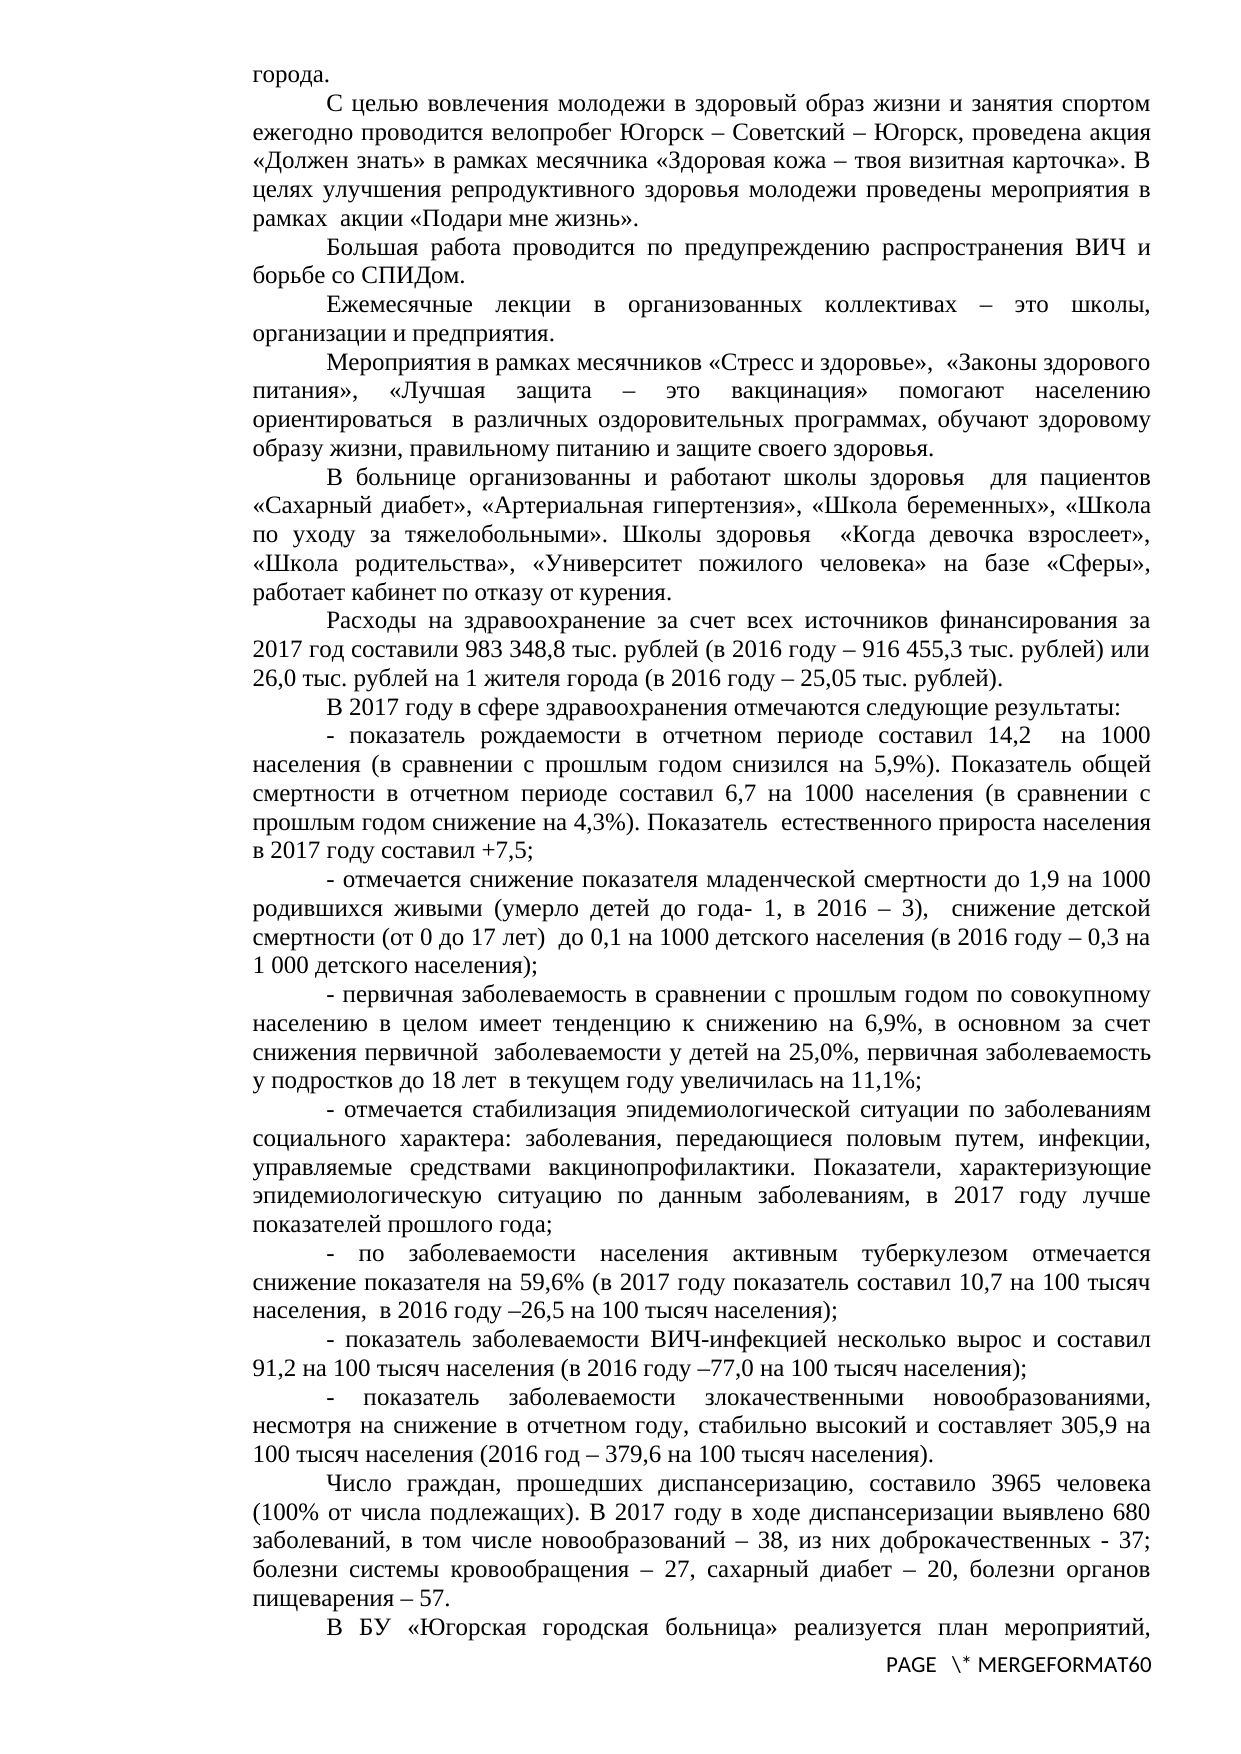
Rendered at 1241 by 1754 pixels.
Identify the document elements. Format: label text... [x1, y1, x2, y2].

list - первичная заболеваемость в сравнении с прошлым годом по совокупному населению в целом имеет тенденцию к снижению на 6,9%, в основном за счет снижения первичной заболеваемости у детей на 25,0%, первичная заболеваемость у подростков до 18 лет в текущем году увеличилась на 11,1%; [252, 979, 1152, 1094]
list - по заболеваемости населения активным туберкулезом отмечается снижение показателя на 59,6% (в 2017 году показатель составил 10,7 на 100 тысяч населения, в 2016 году –26,5 на 100 тысяч населения); [252, 1238, 1152, 1324]
list - отмечается стабилизация эпидемиологической ситуации по заболеваниям социального характера: заболевания, передающиеся половым путем, инфекции, управляемые средствами вакцинопрофилактики. Показатели, характеризующие эпидемиологическую ситуацию по данным заболеваниям, в 2017 году лучше показателей прошлого года; [252, 1094, 1152, 1238]
list - отмечается снижение показателя младенческой смертности до 1,9 на 1000 родившихся живыми (умерло детей до года- 1, в 2016 – 3), снижение детской смертности (от 0 до 17 лет) до 0,1 на 1000 детского населения (в 2016 году – 0,3 на 1 000 детского населения); [252, 864, 1152, 979]
list Большая работа проводится по предупреждению распространения ВИЧ и борьбе со СПИДом. [252, 232, 1152, 289]
list Ежемесячные лекции в организованных коллективах – это школы, организации и предприятия. [252, 289, 1152, 347]
list - показатель заболеваемости злокачественными новообразованиями, несмотря на снижение в отчетном году, стабильно высокий и составляет 305,9 на 100 тысяч населения (2016 год – 379,6 на 100 тысяч населения). [252, 1382, 1152, 1468]
list В 2017 году в сфере здравоохранения отмечаются следующие результаты: [252, 692, 1152, 720]
list С целью вовлечения молодежи в здоровый образ жизни и занятия спортом ежегодно проводится велопробег Югорск – Советский – Югорск, проведена акция «Должен знать» в рамках месячника «Здоровая кожа – твоя визитная карточка». В целях улучшения репродуктивного здоровья молодежи проведены мероприятия в рамках акции «Подари мне жизнь». [252, 88, 1152, 232]
list Расходы на здравоохранение за счет всех источников финансирования за 2017 год составили 983 348,8 тыс. рублей (в 2016 году – 916 455,3 тыс. рублей) или 26,0 тыс. рублей на 1 жителя города (в 2016 году – 25,05 тыс. рублей). [252, 605, 1152, 692]
list Мероприятия в рамках месячников «Стресс и здоровье», «Законы здорового питания», «Лучшая защита – это вакцинация» помогают населению ориентироваться в различных оздоровительных программах, обучают здоровому образу жизни, правильному питанию и защите своего здоровья. [252, 347, 1152, 462]
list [252, 59, 1152, 88]
list - показатель заболеваемости ВИЧ-инфекцией несколько вырос и составил 91,2 на 100 тысяч населения (в 2016 году –77,0 на 100 тысяч населения); [252, 1324, 1152, 1382]
list В больнице организованны и работают школы здоровья для пациентов «Сахарный диабет», «Артериальная гипертензия», «Школа беременных», «Школа по уходу за тяжелобольными». Школы здоровья «Когда девочка взрослеет», «Школа родительства», «Университет пожилого человека» на базе «Сферы», работает кабинет по отказу от курения. [252, 462, 1152, 605]
list Число граждан, прошедших диспансеризацию, составило 3965 человека (100% от числа подлежащих). В 2017 году в ходе диспансеризации выявлено 680 заболеваний, в том числе новообразований – 38, из них доброкачественных - 37; болезни системы кровообращения – 27, сахарный диабет – 20, болезни органов пищеварения – 57. [252, 1468, 1152, 1612]
list - показатель рождаемости в отчетном периоде составил 14,2 на 1000 населения (в сравнении с прошлым годом снизился на 5,9%). Показатель общей смертности в отчетном периоде составил 6,7 на 1000 населения (в сравнении с прошлым годом снижение на 4,3%). Показатель естественного прироста населения в 2017 году составил +7,5; [252, 720, 1152, 864]
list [252, 1612, 1152, 1640]
